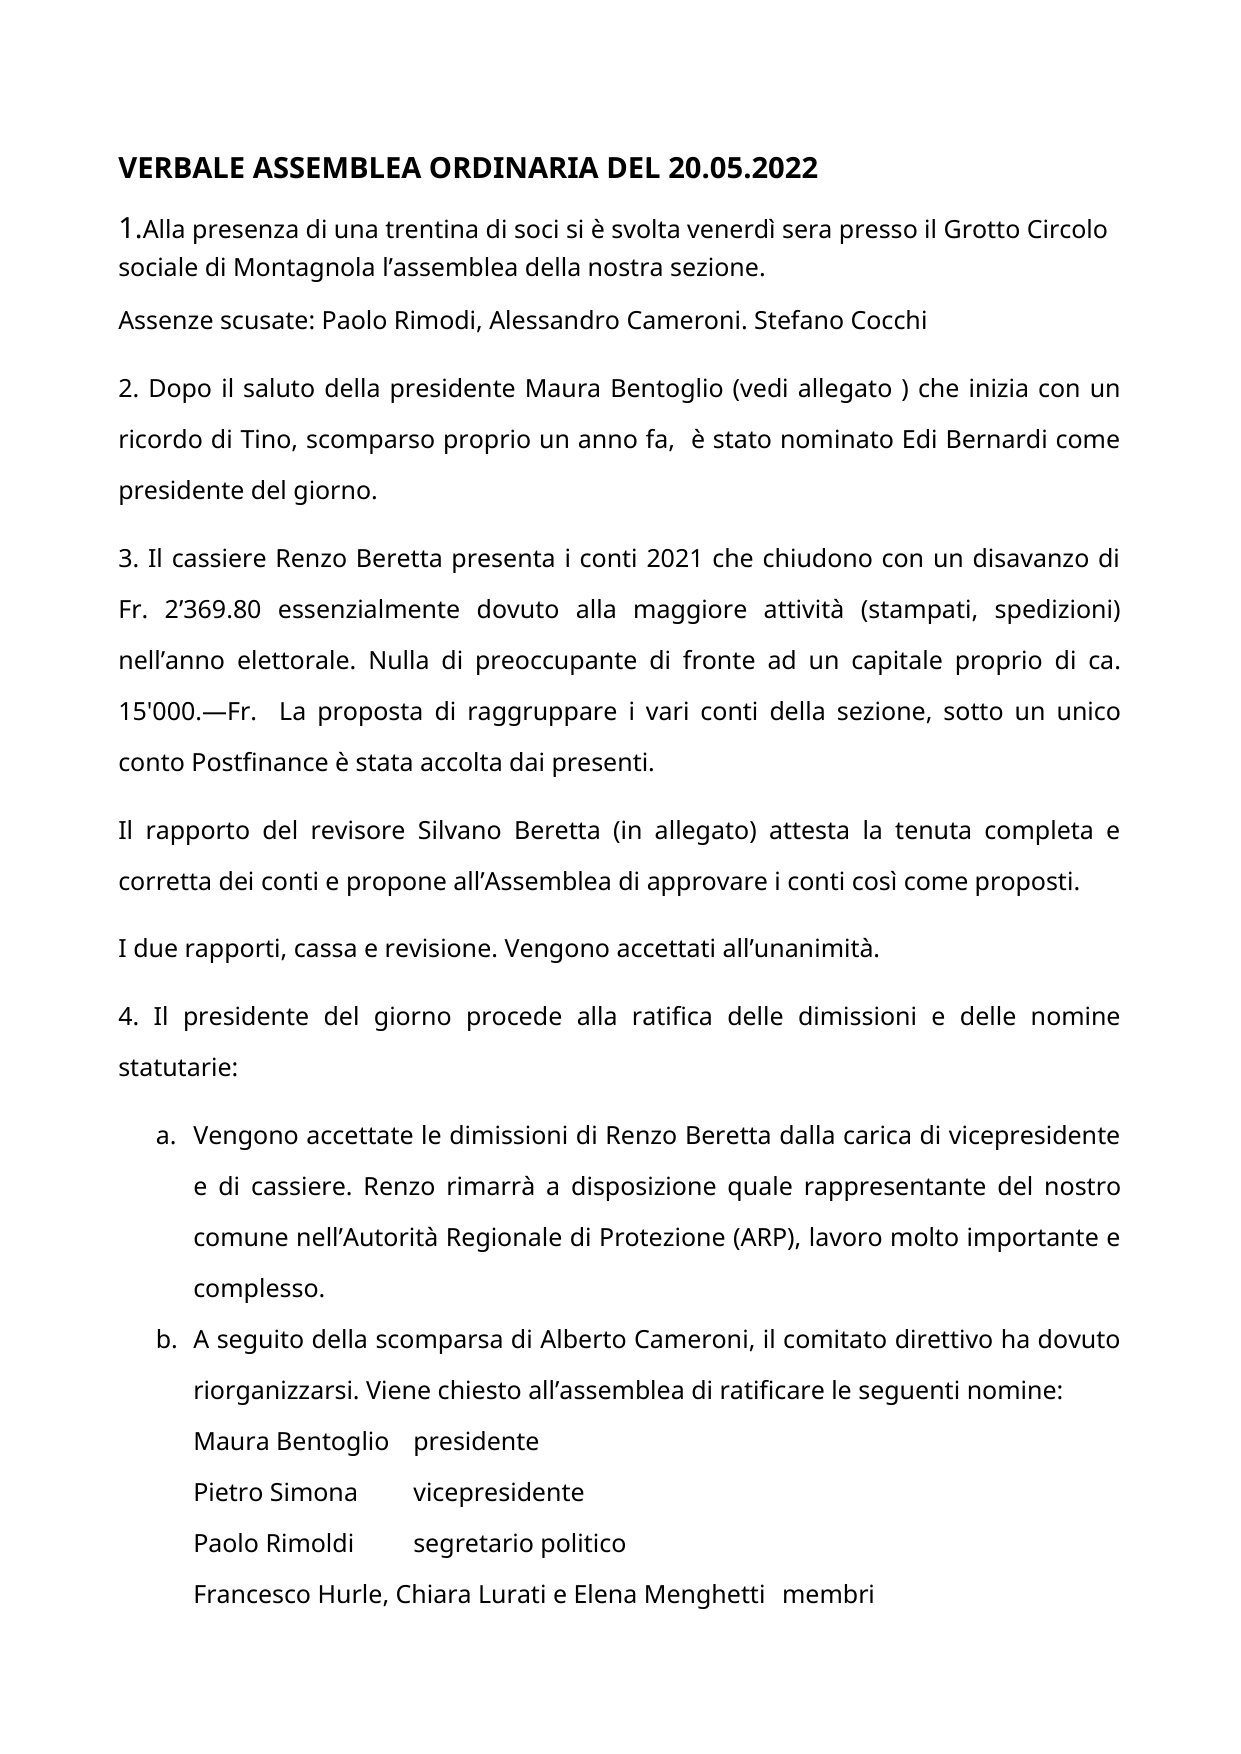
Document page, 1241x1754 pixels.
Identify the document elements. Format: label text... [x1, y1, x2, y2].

text 3. Il cassiere Renzo Beretta presenta i conti 2021 che chiudono con un disavanzo di Fr. 2’369.80 essenzialmente dovuto alla maggiore attività (stampati, spedizioni) nell’anno elettorale. Nulla di preoccupante di fronte ad un capitale proprio di ca. 15'000.—Fr. La proposta di raggruppare i vari conti della sezione, sotto un unico conto Postfinance è stata accolta dai presenti. [118, 540, 1122, 779]
text 2. Dopo il saluto della presidente Maura Bentoglio (vedi allegato ) che inizia con un ricordo di Tino, scomparso proprio un anno fa, è stato nominato Edi Bernardi come presidente del giorno. [118, 371, 1122, 507]
text I due rapporti, cassa e revisione. Vengono accettati all’unanimità. [118, 931, 1122, 965]
text Il rapporto del revisore Silvano Beretta (in allegato) attesta la tenuta completa e corretta dei conti e propone all’Assemblea di approvare i conti così come proposti. [118, 812, 1122, 897]
text Assenze scusate: Paolo Rimodi, Alessandro Cameroni. Stefano Cocchi [118, 303, 1122, 337]
list Maura Bentoglio presidente Pietro Simona vicepresidente [193, 1424, 1122, 1509]
list Vengono accettate le dimissioni di Renzo Beretta dalla carica di vicepresidente e di cassiere. Renzo rimarrà a disposizione quale rappresentante del nostro comune nell’Autorità Regionale di Protezione (ARP), lavoro molto importante e complesso. [156, 1117, 1122, 1305]
text 1.Alla presenza di una trentina di soci si è svolta venerdì sera presso il Grotto Circolo sociale di Montagnola l’assemblea della nostra sezione. [118, 207, 1122, 283]
list Francesco Hurle, Chiara Lurati e Elena Menghetti membri [193, 1577, 1122, 1611]
list Paolo Rimoldi segretario politico [193, 1526, 1122, 1560]
text VERBALE ASSEMBLEA ORDINARIA DEL 20.05.2022 [118, 148, 1122, 187]
text 4. Il presidente del giorno procede alla ratifica delle dimissioni e delle nomine statutarie: [118, 999, 1122, 1084]
list A seguito della scomparsa di Alberto Cameroni, il comitato direttivo ha dovuto riorganizzarsi. Viene chiesto all’assemblea di ratificare le seguenti nomine: [156, 1322, 1122, 1407]
